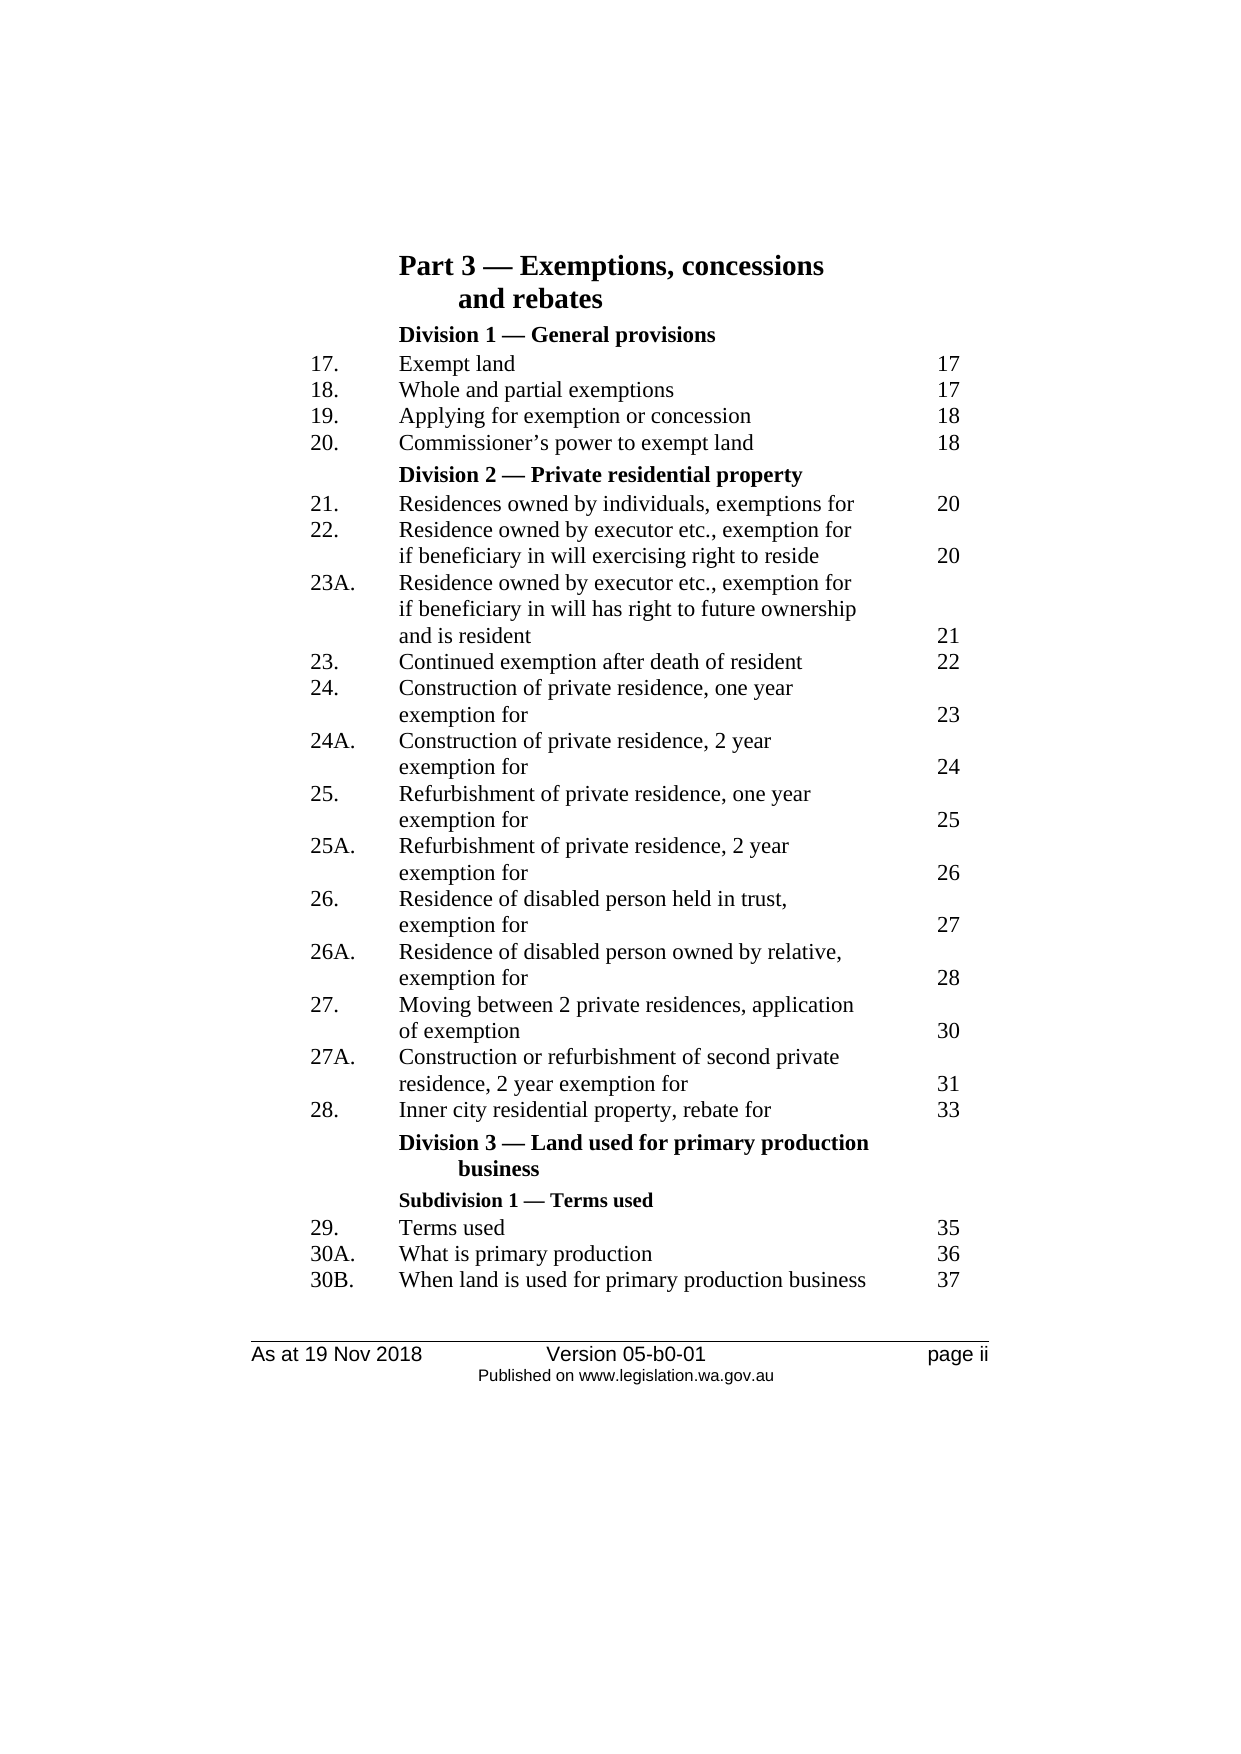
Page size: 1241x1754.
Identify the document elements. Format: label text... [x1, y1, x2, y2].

text 20. Commissioner’s power to exempt land 18 [310, 429, 871, 455]
text 17. Exempt land 17 [310, 350, 871, 376]
text 25A. Refurbishment of private residence, 2 year exemption for 26 [310, 832, 871, 885]
text 24A. Construction of private residence, 2 year exemption for 24 [310, 727, 871, 780]
text Subdivision 1 — Terms used [399, 1188, 871, 1212]
text 23. Continued exemption after death of resident 22 [310, 648, 871, 674]
text 21. Residences owned by individuals, exemptions for 20 [310, 490, 871, 516]
text 24. Construction of private residence, one year exemption for 23 [310, 674, 871, 727]
text 30A. What is primary production 36 [310, 1240, 871, 1266]
text 23A. Residence owned by executor etc., exemption for if beneficiary in will has right to future ownership and is resident 21 [310, 569, 871, 648]
text Division 2 — Private residential property [399, 461, 871, 488]
text 28. Inner city residential property, rebate for 33 [310, 1096, 871, 1122]
text Division 1 — General provisions [399, 321, 871, 348]
text 18. Whole and partial exemptions 17 [310, 376, 871, 402]
text 22. Residence owned by executor etc., exemption for if beneficiary in will exercising right to reside 20 [310, 516, 871, 569]
text 26. Residence of disabled person held in trust, exemption for 27 [310, 885, 871, 938]
text Part 3 — Exemptions, concessions and rebates [399, 248, 871, 315]
text 30B. When land is used for primary production business 37 [310, 1266, 871, 1293]
text 26A. Residence of disabled person owned by relative, exemption for 28 [310, 938, 871, 991]
text 19. Applying for exemption or concession 18 [310, 402, 871, 429]
text 27A. Construction or refurbishment of second private residence, 2 year exemption for 31 [310, 1043, 871, 1096]
text 29. Terms used 35 [310, 1214, 871, 1240]
text Division 3 — Land used for primary production business [399, 1129, 871, 1181]
text 25. Refurbishment of private residence, one year exemption for 25 [310, 780, 871, 832]
text 27. Moving between 2 private residences, application of exemption 30 [310, 991, 871, 1043]
